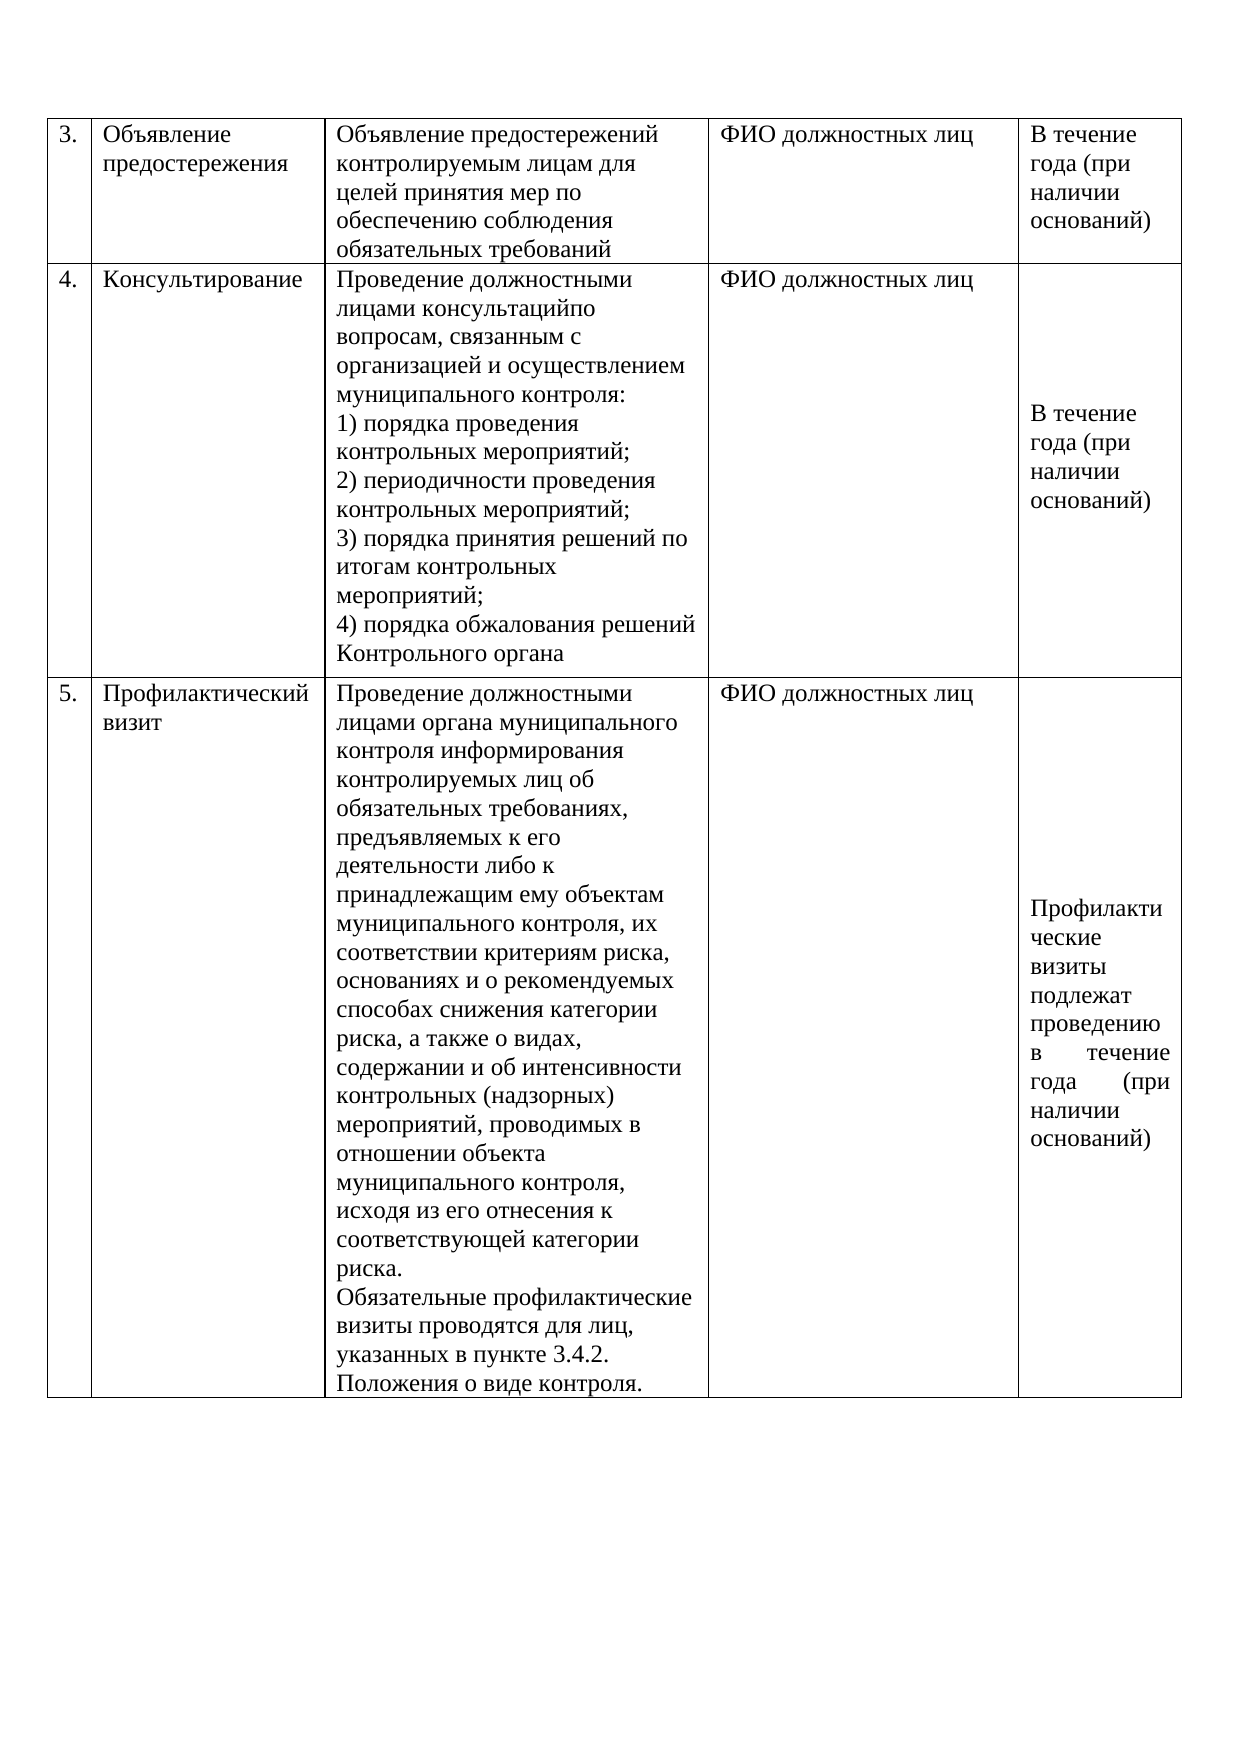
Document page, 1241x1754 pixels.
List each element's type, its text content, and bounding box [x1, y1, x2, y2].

table_cell Профилактический визит [92, 678, 324, 1397]
table_cell Проведение должностными лицами консультацийпо вопросам, связанным с организацией и осуществлением муниципального контроля: 1) порядка проведения контрольных мероприятий; 2) периодичности проведения контрольных мероприятий; 3) порядка принятия решений по итогам контрольных мероприятий; 4) порядка обжалования решений Контрольного органа [326, 264, 708, 677]
table_cell 4. [48, 264, 91, 677]
table_cell Профилактические визиты подлежат проведению в течение года (при наличии оснований) [1019, 678, 1181, 1397]
table_cell 5. [48, 678, 91, 1397]
table_cell ФИО должностных лиц [709, 119, 1018, 263]
table_cell Объявление предостережений контролируемым лицам для целей принятия мер по обеспечению соблюдения обязательных требований [326, 119, 708, 263]
table_cell Консультирование [92, 264, 324, 677]
table_cell 3. [48, 119, 91, 263]
table_cell ФИО должностных лиц [709, 678, 1018, 1397]
table_cell ФИО должностных лиц [709, 264, 1018, 677]
table_cell В течение года (при наличии оснований) [1019, 264, 1181, 677]
table_cell Проведение должностными лицами органа муниципального контроля информирования контролируемых лиц об обязательных требованиях, предъявляемых к его деятельности либо к принадлежащим ему объектам муниципального контроля, их соответствии критериям риска, основаниях и о рекомендуемых способах снижения категории риска, а также о видах, содержании и об интенсивности контрольных (надзорных) мероприятий, проводимых в отношении объекта муниципального контроля, исходя из его отнесения к соответствующей категории риска. Обязательные профилактические визиты проводятся для лиц, указанных в пункте 3.4.2. Положения о виде контроля. [326, 678, 708, 1397]
table_cell Объявление предостережения [92, 119, 324, 263]
table_cell В течение года (при наличии оснований) [1019, 119, 1181, 263]
